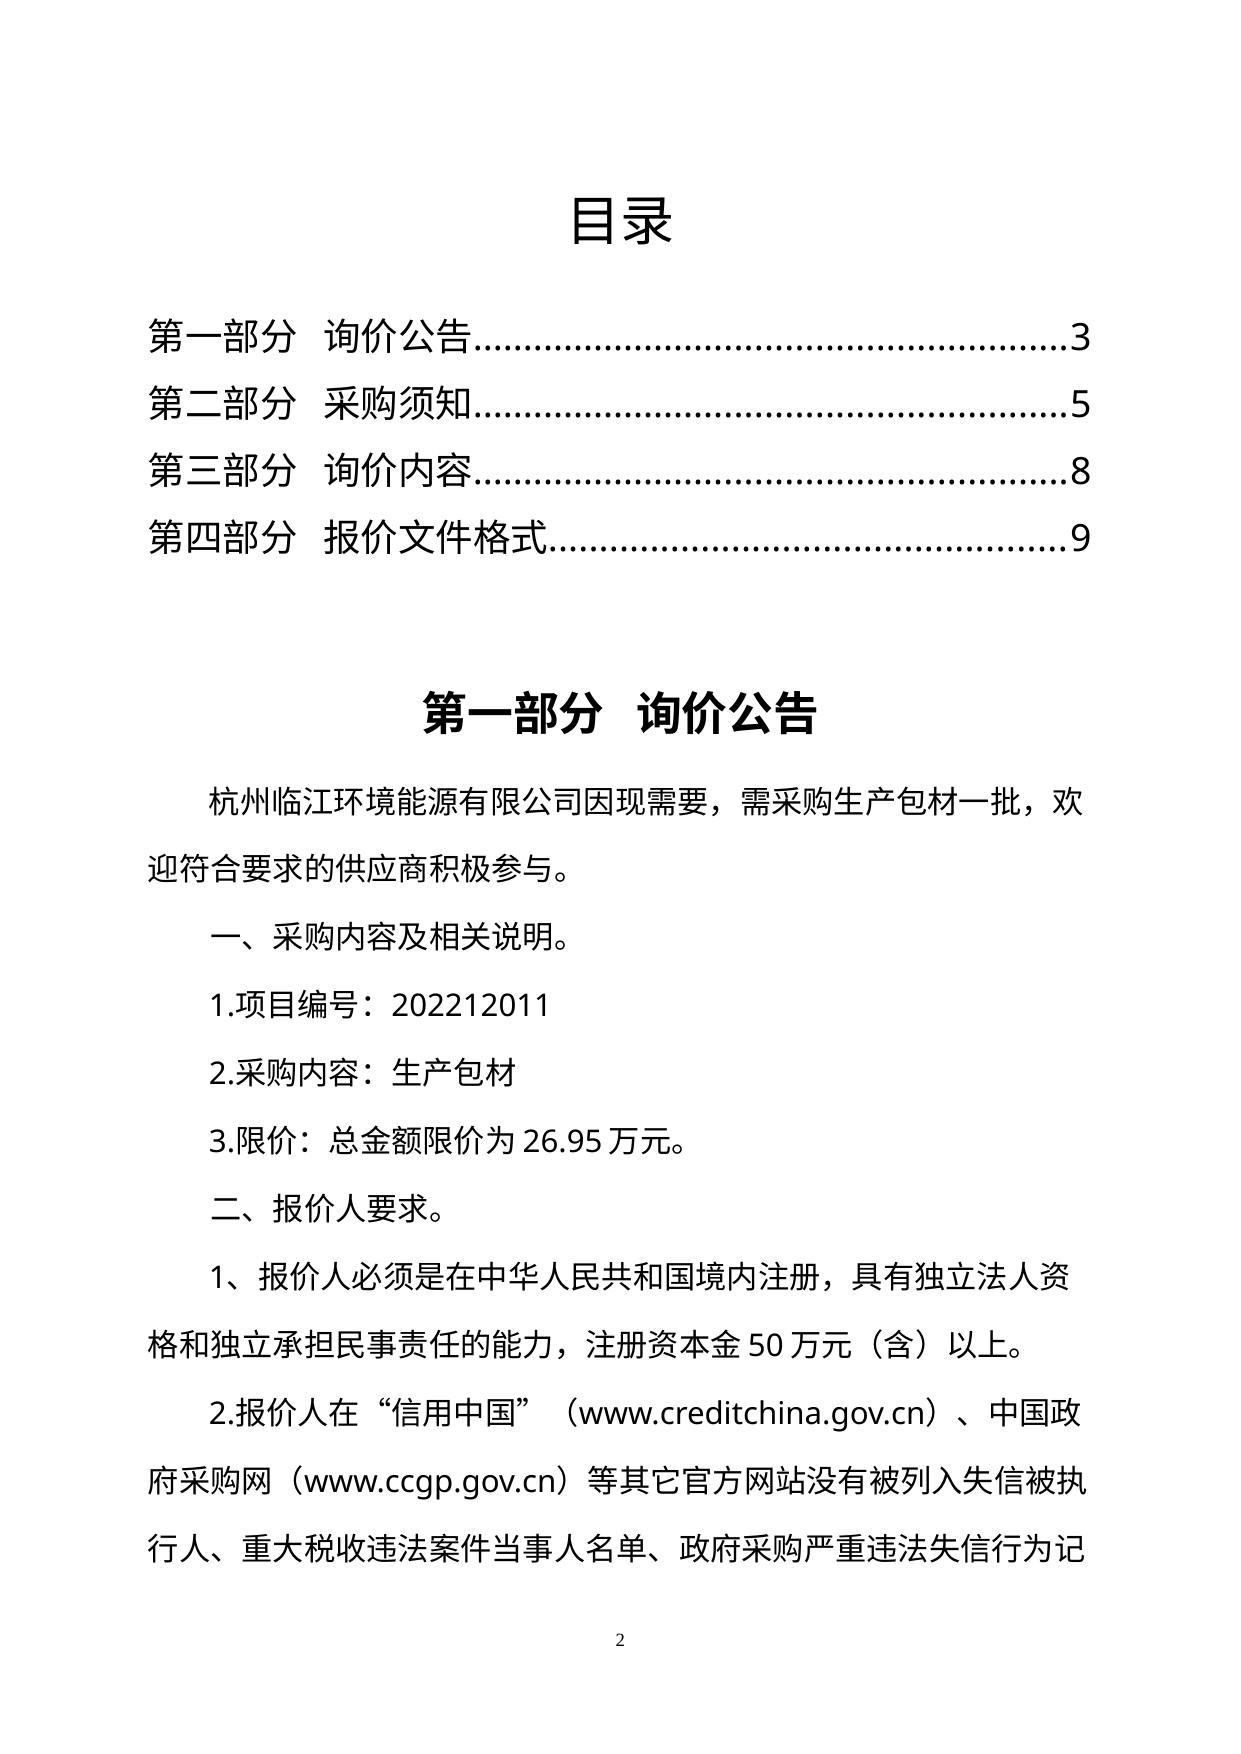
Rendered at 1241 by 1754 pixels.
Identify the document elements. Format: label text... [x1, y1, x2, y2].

text 1.项目编号：202212011 [148, 980, 1092, 1026]
text 3.限价：总金额限价为26.95万元。 [148, 1116, 1092, 1162]
text 第一部分 询价公告 3 [148, 307, 1092, 362]
text 杭州临江环境能源有限公司因现需要，需采购生产包材一批，欢迎符合要求的供应商积极参与。 [148, 777, 1092, 890]
text 一、采购内容及相关说明。 [148, 912, 1092, 958]
text 1、报价人必须是在中华人民共和国境内注册，具有独立法人资格和独立承担民事责任的能力，注册资本金50万元（含）以上。 [148, 1252, 1092, 1366]
text 2.采购内容：生产包材 [148, 1048, 1092, 1094]
text 第二部分 采购须知 5 [148, 374, 1092, 429]
text 目录 [148, 177, 1092, 256]
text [148, 1388, 1092, 1570]
text 二、报价人要求。 [148, 1184, 1092, 1230]
text 第一部分 询价公告 [148, 677, 1092, 744]
text 第四部分 报价文件格式 9 [148, 508, 1092, 563]
text 第三部分 询价内容 8 [148, 441, 1092, 496]
